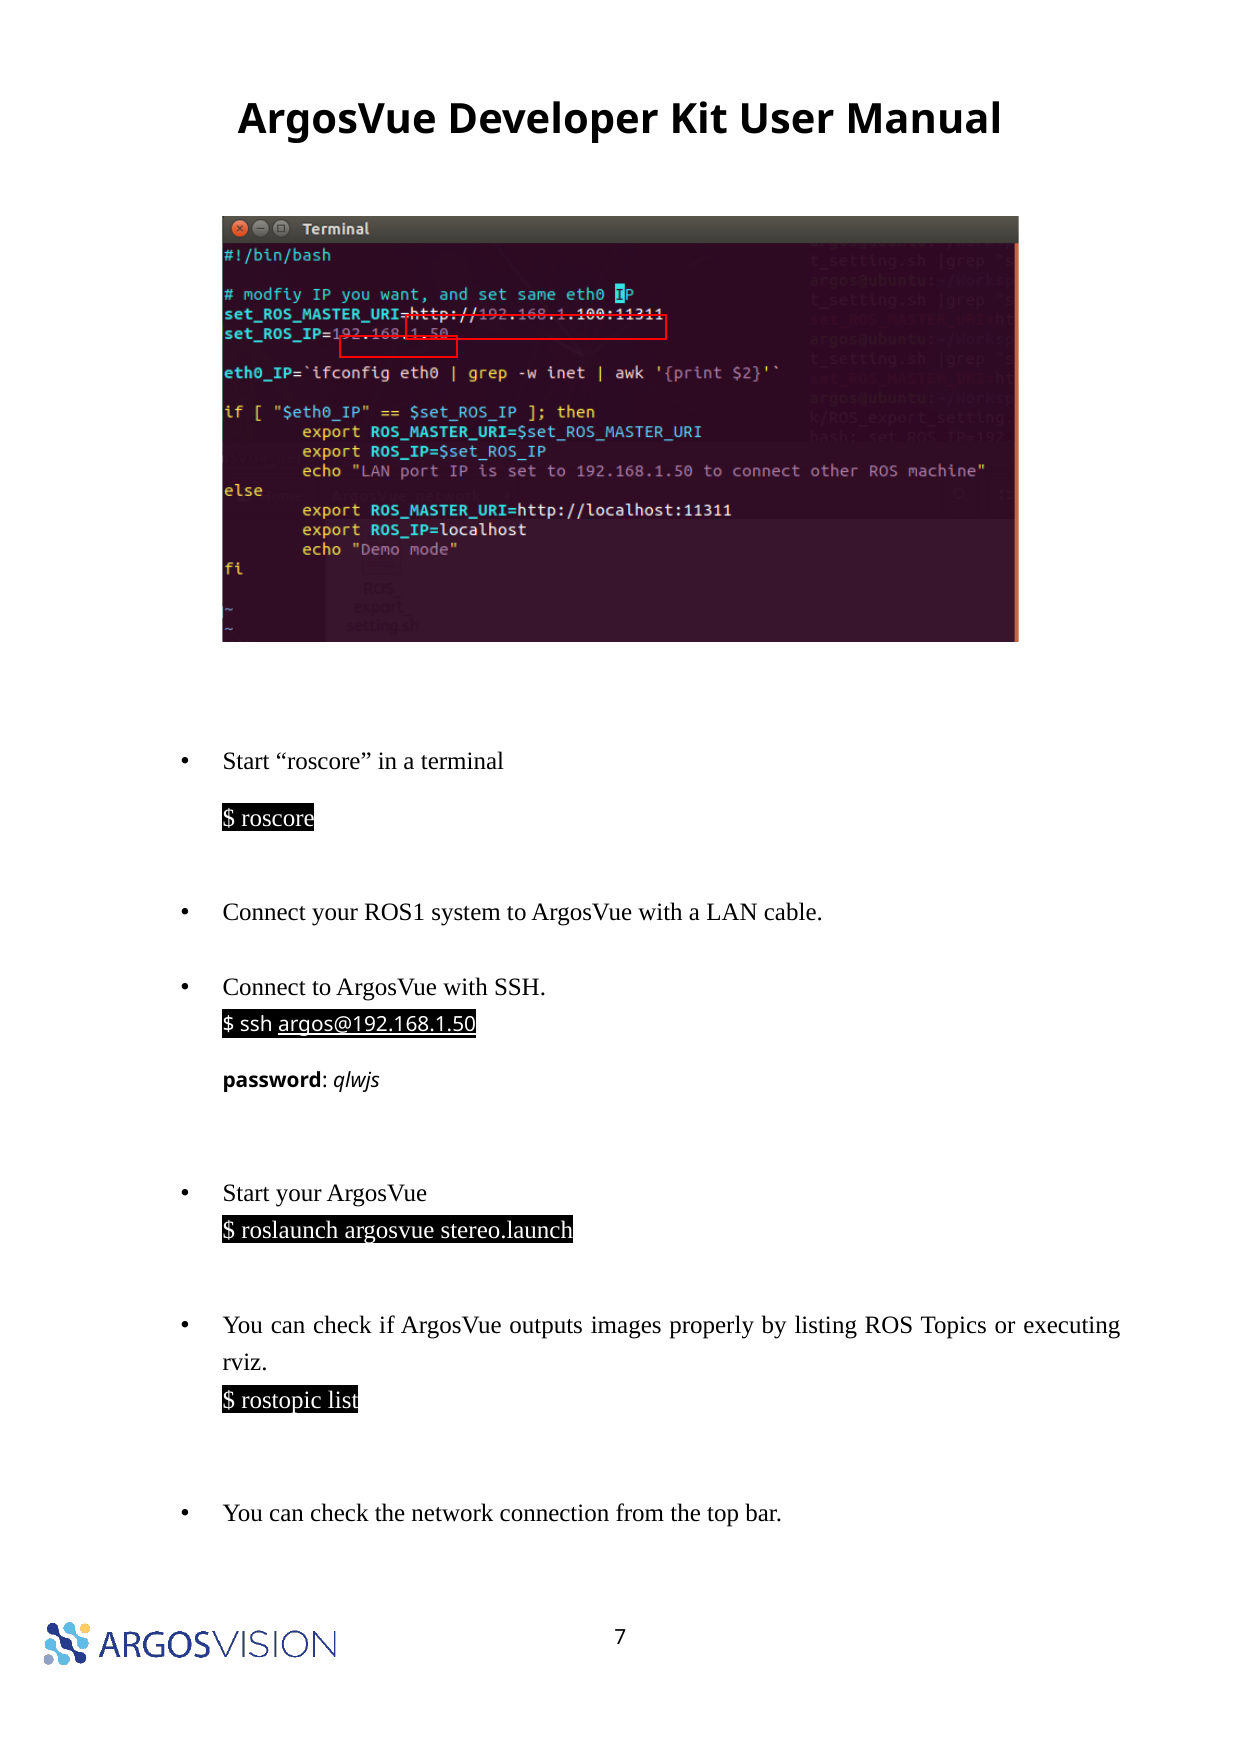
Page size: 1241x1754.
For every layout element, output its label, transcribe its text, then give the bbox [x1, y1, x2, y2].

list Start “roscore” in a terminal [181, 742, 1122, 779]
list $ ssh argos@192.168.1.50 [222, 1005, 1122, 1042]
list Start your ArgosVue [181, 1174, 1122, 1211]
list $ rostopic list [222, 1380, 1122, 1418]
picture [43, 1622, 336, 1665]
list Connect your ROS1 system to ArgosVue with a LAN cable. [181, 892, 1122, 930]
list Connect to ArgosVue with SSH. [181, 967, 1122, 1005]
picture [222, 216, 1019, 642]
list password: qlwjs [222, 1061, 1122, 1098]
list You can check if ArgosVue outputs images properly by listing ROS Topics or executing rviz. [181, 1305, 1122, 1380]
text $ roscore [139, 798, 1122, 836]
list You can check the network connection from the top bar. [181, 1493, 1122, 1531]
list $ roslaunch argosvue stereo.launch [181, 1211, 1122, 1249]
